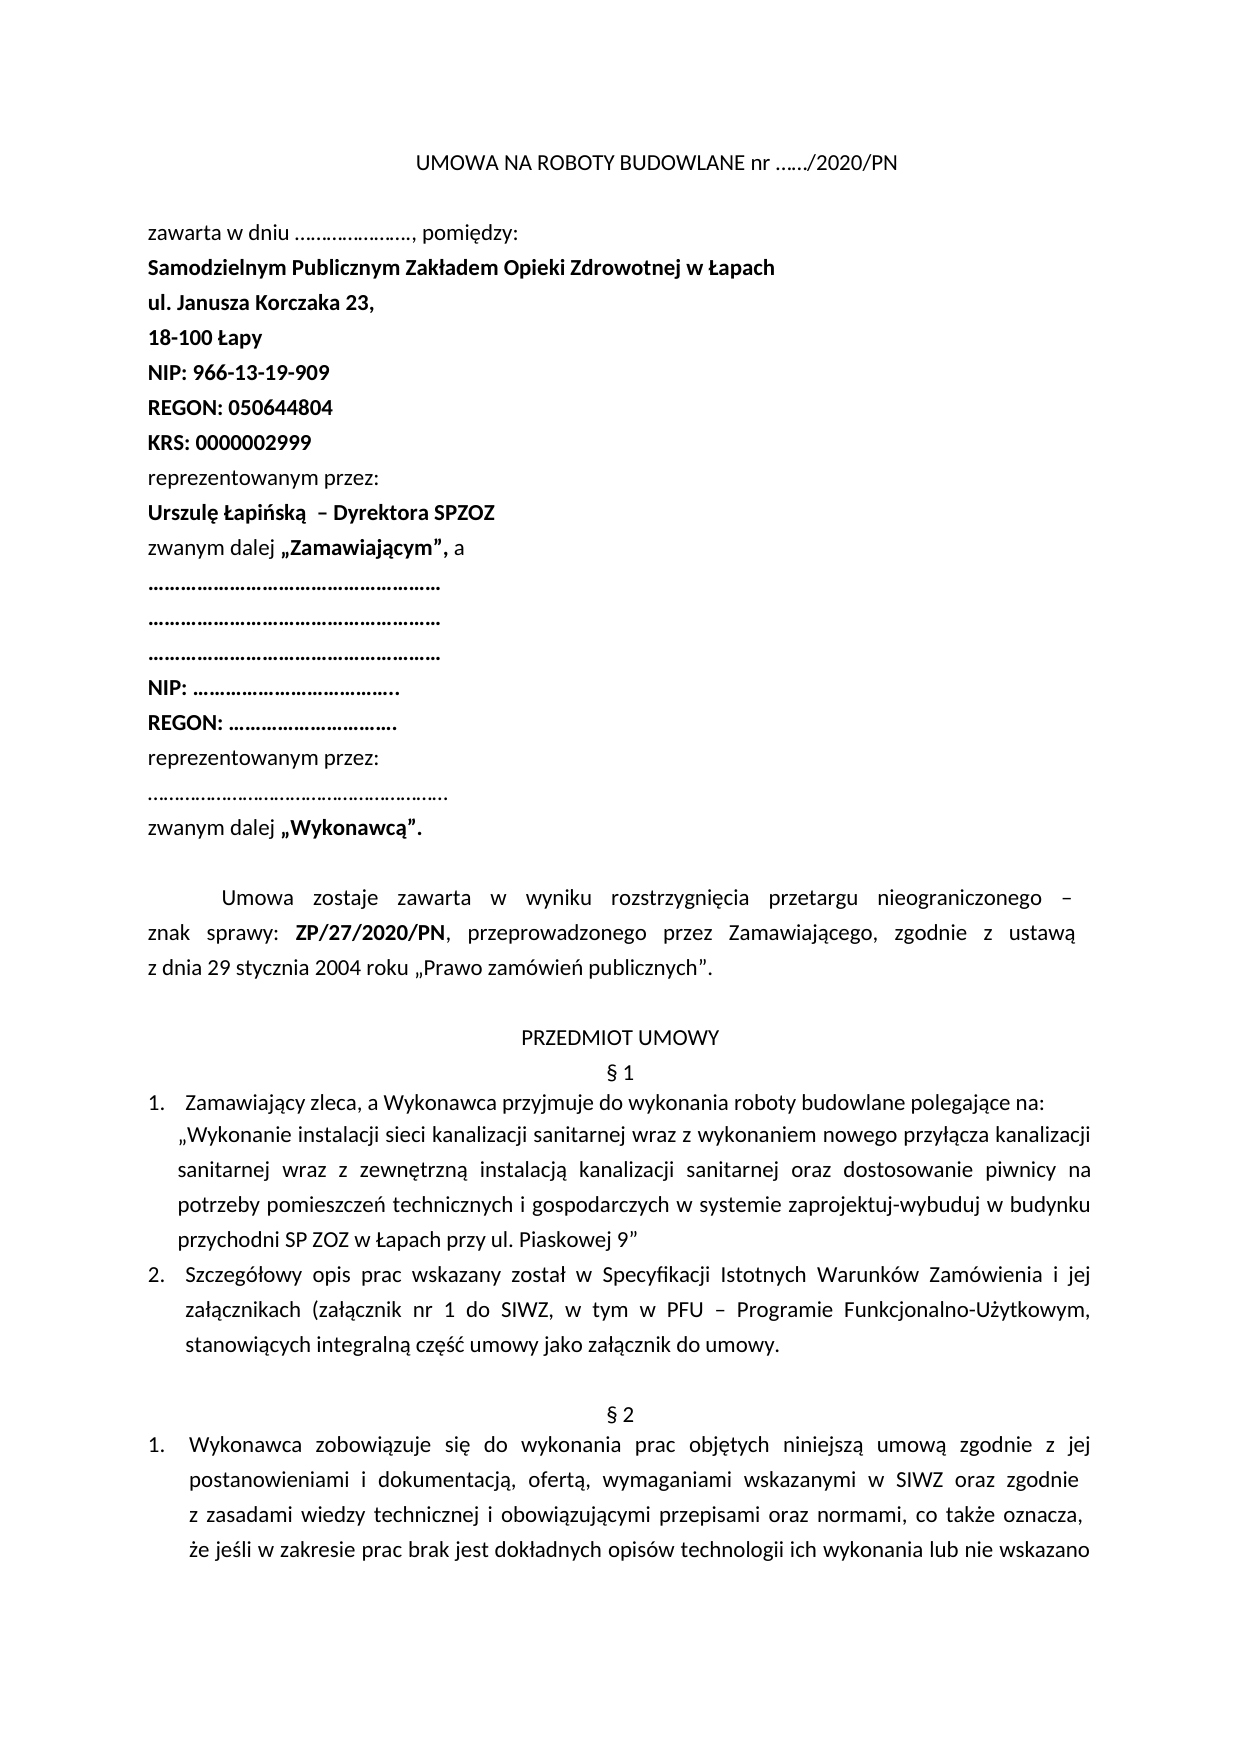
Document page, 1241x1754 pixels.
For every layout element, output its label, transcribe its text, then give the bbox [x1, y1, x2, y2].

text zwanym dalej „Wykonawcą”. [148, 813, 1093, 841]
text KRS: 0000002999 [148, 428, 1093, 456]
text UMOWA NA ROBOTY BUDOWLANE nr ……/2020/PN [148, 148, 1093, 176]
text Umowa zostaje zawarta w wyniku rozstrzygnięcia przetargu nieograniczonego – znak sprawy: ZP/27/2020/PN, przeprowadzonego przez Zamawiającego, zgodnie z ustawą z dnia 29 stycznia 2004 roku „Prawo zamówień publicznych”. [148, 883, 1093, 981]
text 18-100 Łapy [148, 323, 1093, 351]
text „Wykonanie instalacji sieci kanalizacji sanitarnej wraz z wykonaniem nowego przyłącza kanalizacji sanitarnej wraz z zewnętrzną instalacją kanalizacji sanitarnej oraz dostosowanie piwnicy na potrzeby pomieszczeń technicznych i gospodarczych w systemie zaprojektuj-wybuduj w budynku przychodni SP ZOZ w Łapach przy ul. Piaskowej 9” [177, 1120, 1093, 1253]
text Samodzielnym Publicznym Zakładem Opieki Zdrowotnej w Łapach [148, 253, 1093, 281]
text PRZEDMIOT UMOWY [148, 1023, 1093, 1051]
text ………………………………………………… [148, 778, 1093, 806]
text REGON: …………………………. [148, 708, 1093, 736]
text ……………………………………………… [148, 568, 1093, 596]
text Urszulę Łapińską – Dyrektora SPZOZ [148, 498, 1093, 526]
text zawarta w dniu …………………., pomiędzy: [148, 218, 1093, 246]
text reprezentowanym przez: [148, 463, 1093, 491]
list Zamawiający zleca, a Wykonawca przyjmuje do wykonania roboty budowlane polegające na: [148, 1088, 1093, 1116]
text § 1 [148, 1058, 1093, 1086]
text § 2 [148, 1400, 1093, 1428]
text NIP: 966-13-19-909 [148, 358, 1093, 386]
text NIP: ……………………………….. [148, 673, 1093, 701]
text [148, 1430, 1093, 1563]
text ……………………………………………… [148, 603, 1093, 631]
text reprezentowanym przez: [148, 743, 1093, 771]
text zwanym dalej „Zamawiającym”, a [148, 533, 1093, 561]
text REGON: 050644804 [148, 393, 1093, 421]
text ……………………………………………… [148, 638, 1093, 666]
text ul. Janusza Korczaka 23, [148, 288, 1093, 316]
list Szczegółowy opis prac wskazany został w Specyfikacji Istotnych Warunków Zamówienia i jej załącznikach (załącznik nr 1 do SIWZ, w tym w PFU – Programie Funkcjonalno-Użytkowym, stanowiących integralną część umowy jako załącznik do umowy. [148, 1260, 1093, 1358]
